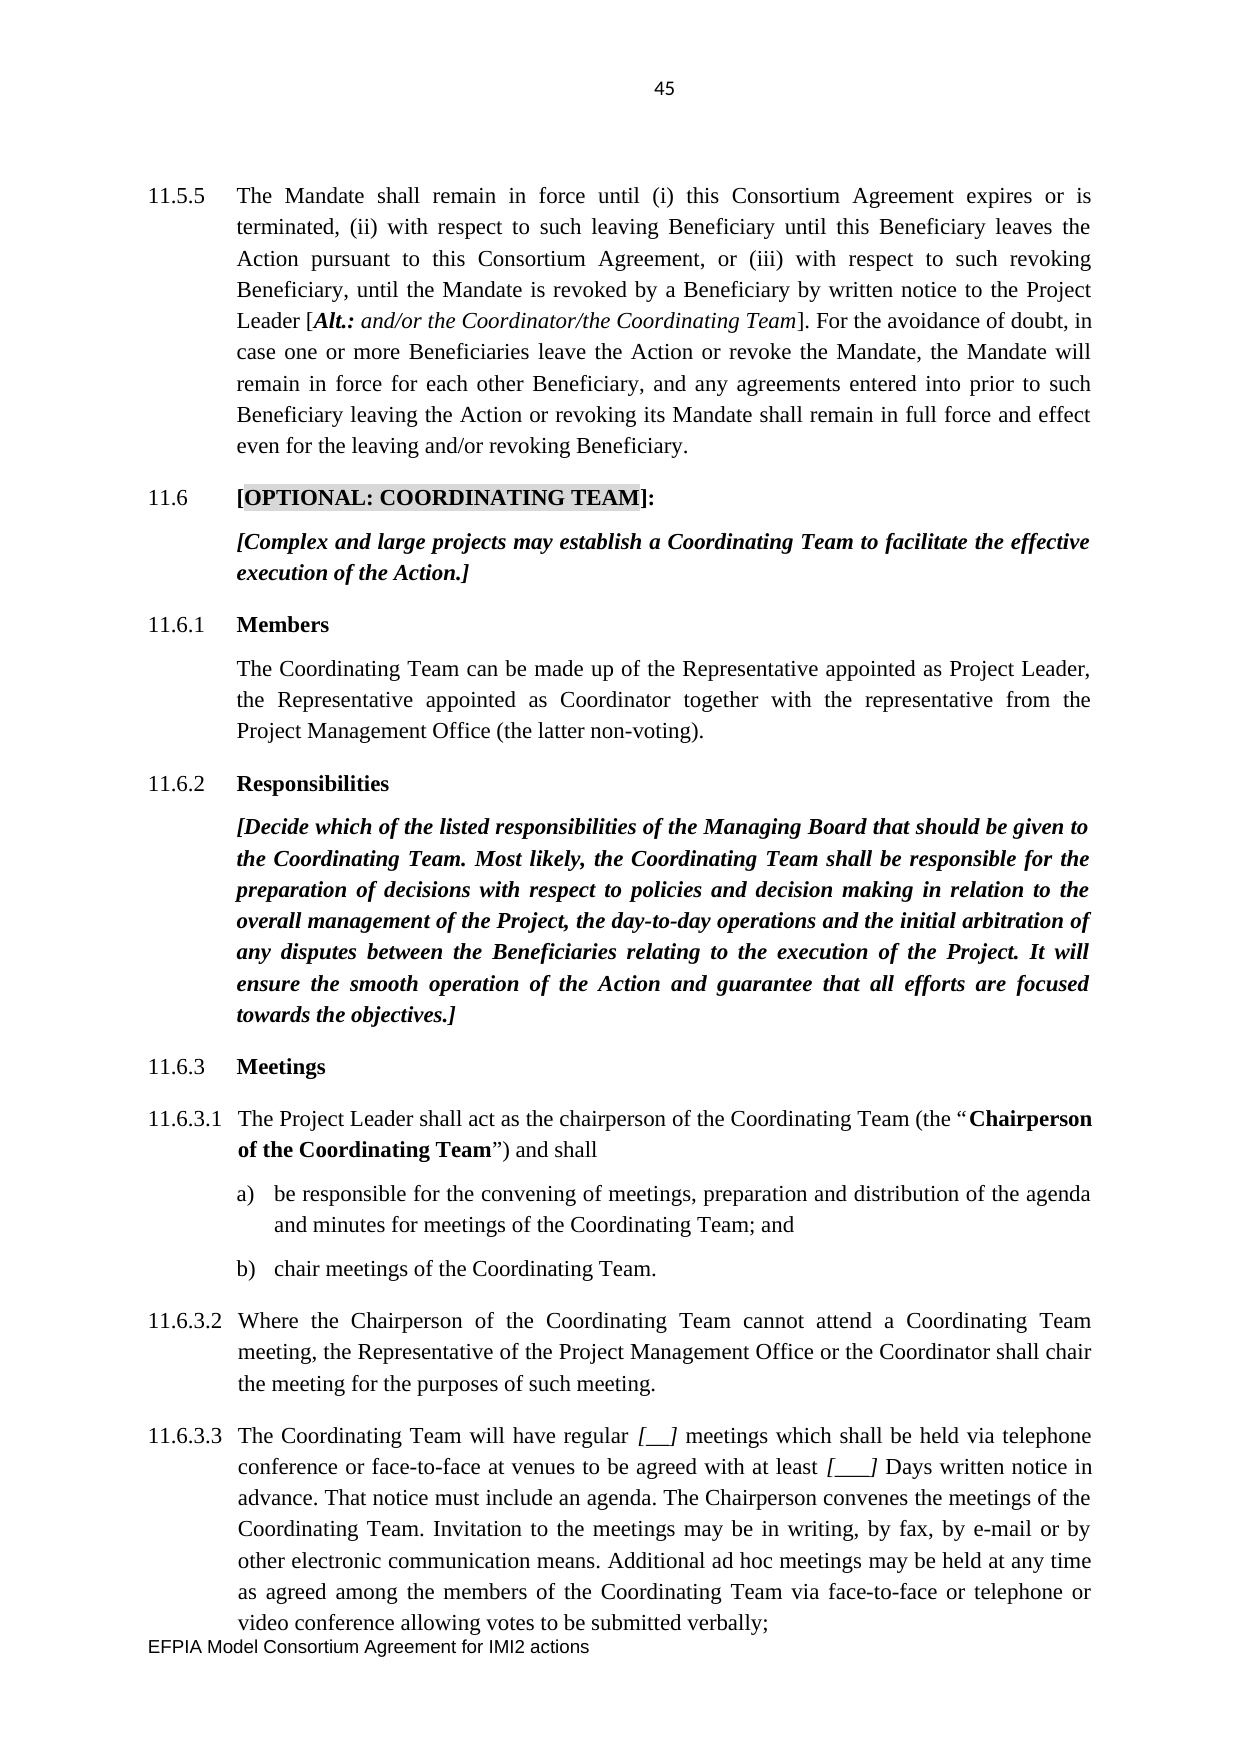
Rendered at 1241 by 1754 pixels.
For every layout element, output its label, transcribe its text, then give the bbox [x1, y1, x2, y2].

text The Coordinating Team can be made up of the Representative appointed as Project Leader, the Representative appointed as Coordinator together with the representative from the Project Management Office (the latter non-voting). [236, 650, 1092, 744]
subtitle Meetings [148, 1048, 1092, 1079]
text Where the Chairperson of the Coordinating Team cannot attend a Coordinating Team meeting, the Representative of the Project Management Office or the Coordinator shall chair the meeting for the purposes of such meeting. [148, 1302, 1092, 1396]
text The Project Leader shall act as the chairperson of the Coordinating Team (the “Chairperson of the Coordinating Team”) and shall [148, 1100, 1092, 1163]
text [Decide which of the listed responsibilities of the Managing Board that should be given to the Coordinating Team. Most likely, the Coordinating Team shall be responsible for the preparation of decisions with respect to policies and decision making in relation to the overall management of the Project, the day-to-day operations and the initial arbitration of any disputes between the Beneficiaries relating to the execution of the Project. It will ensure the smooth operation of the Action and guarantee that all efforts are focused towards the objectives.] [236, 808, 1092, 1027]
subtitle Responsibilities [148, 765, 1092, 796]
list chair meetings of the Coordinating Team. [236, 1250, 1092, 1281]
text [Complex and large projects may establish a Coordinating Team to facilitate the effective execution of the Action.] [236, 523, 1092, 586]
list be responsible for the convening of meetings, preparation and distribution of the agenda and minutes for meetings of the Coordinating Team; and [236, 1175, 1092, 1238]
subtitle Members [148, 606, 1092, 638]
text The Coordinating Team will have regular [__] meetings which shall be held via telephone conference or face-to-face at venues to be agreed with at least [___] Days written notice in advance. That notice must include an agenda. The Chairperson convenes the meetings of the Coordinating Team. Invitation to the meetings may be in writing, by fax, by e-mail or by other electronic communication means. Additional ad hoc meetings may be held at any time as agreed among the members of the Coordinating Team via face-to-face or telephone or video conference allowing votes to be submitted verbally; [148, 1417, 1092, 1636]
text The Mandate shall remain in force until (i) this Consortium Agreement expires or is terminated, (ii) with respect to such leaving Beneficiary until this Beneficiary leaves the Action pursuant to this Consortium Agreement, or (iii) with respect to such revoking Beneficiary, until the Mandate is revoked by a Beneficiary by written notice to the Project Leader [Alt.: and/or the Coordinator/the Coordinating Team]. For the avoidance of doubt, in case one or more Beneficiaries leave the Action or revoke the Mandate, the Mandate will remain in force for each other Beneficiary, and any agreements entered into prior to such Beneficiary leaving the Action or revoking its Mandate shall remain in full force and effect even for the leaving and/or revoking Beneficiary. [148, 177, 1092, 458]
subtitle [OptionAL: Coordinating Team]: [148, 479, 1092, 511]
